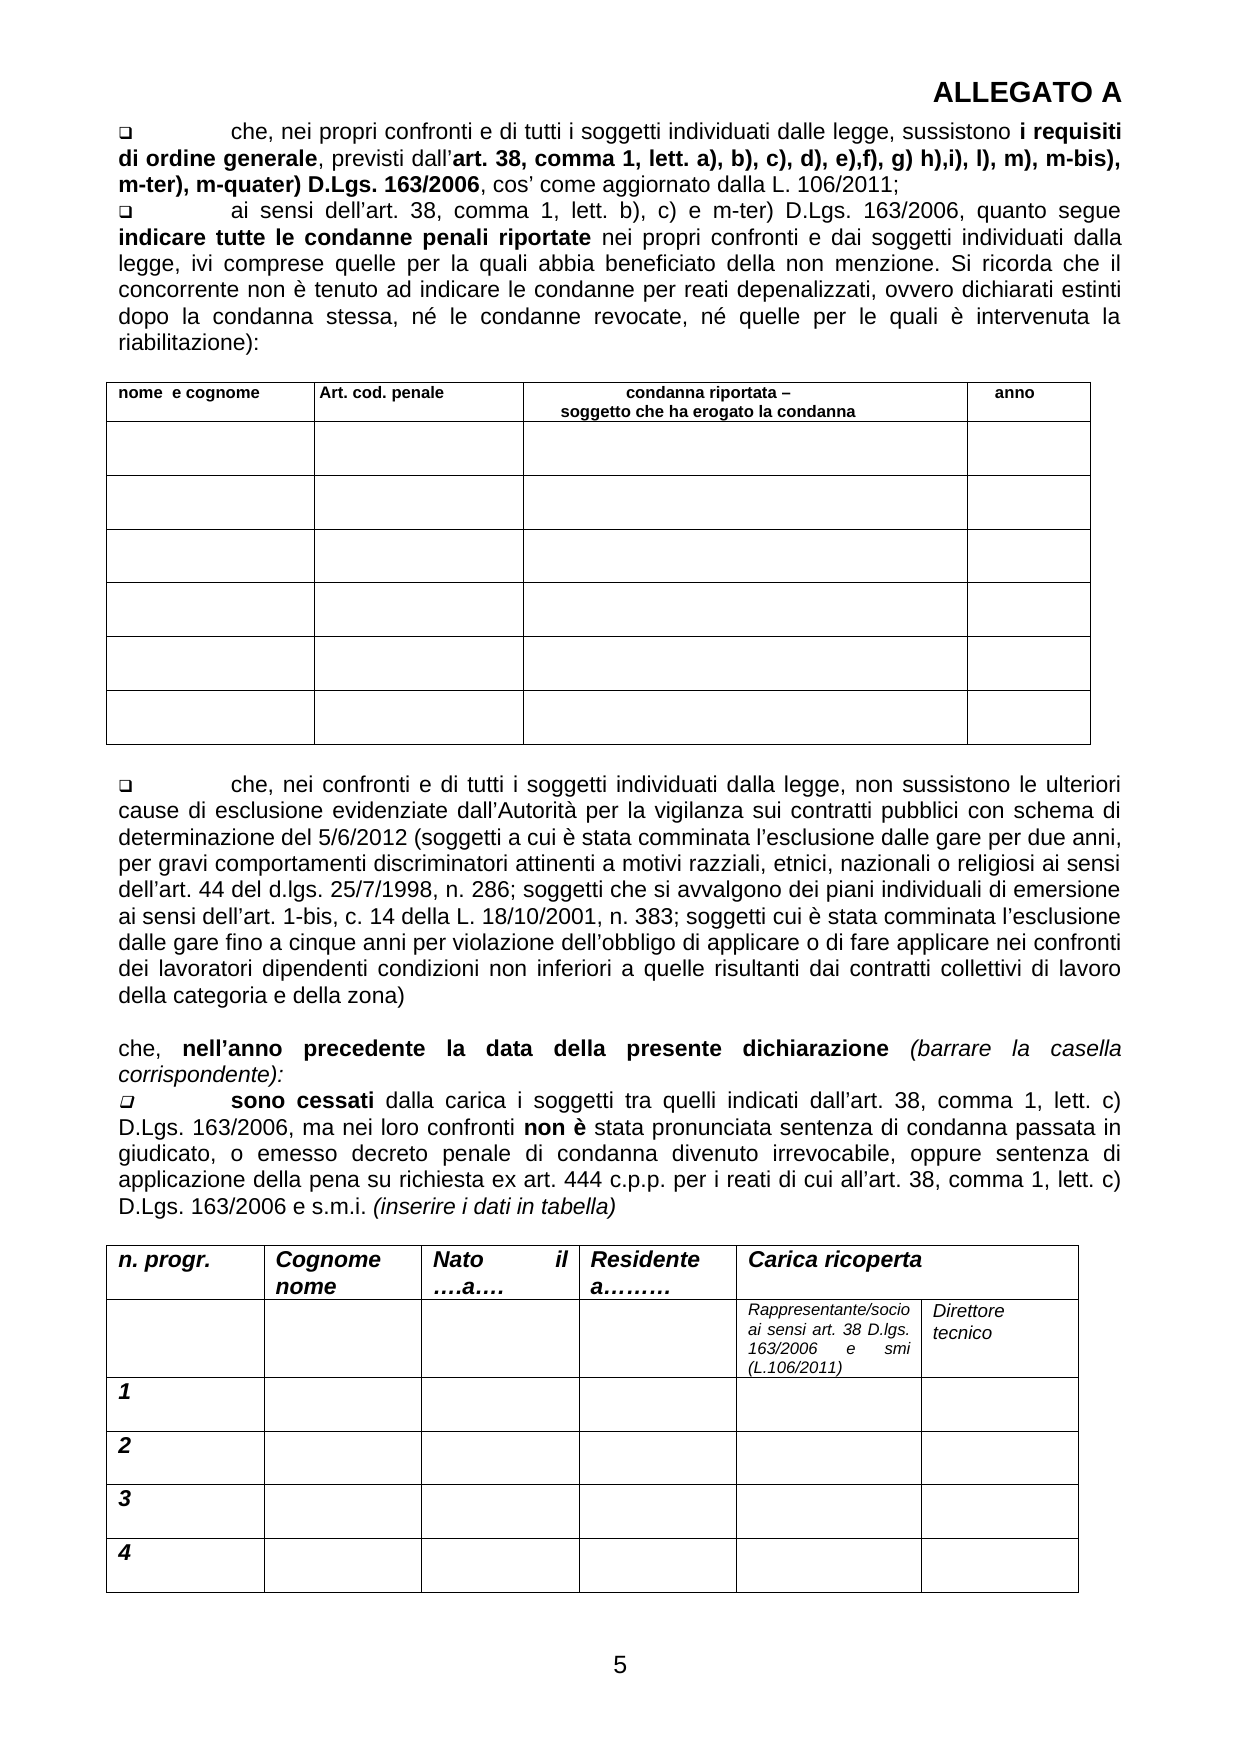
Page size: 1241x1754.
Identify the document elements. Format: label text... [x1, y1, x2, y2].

table_cell [737, 1485, 921, 1538]
list che, nei propri confronti e di tutti i soggetti individuati dalle legge, sussistono i requisiti di ordine generale, previsti dall’art. 38, comma 1, lett. a), b), c), d), e),f), g) h),i), l), m), m-bis), m-ter), m-quater) D.Lgs. 163/2006, cos’ come aggiornato dalla L. 106/2011; [118, 118, 1122, 197]
table_header Nato il ….a…. [422, 1246, 579, 1299]
table_cell [315, 691, 523, 743]
table_cell [922, 1485, 1078, 1538]
table_cell 3 [107, 530, 314, 582]
table_cell [524, 476, 967, 528]
table_cell [265, 1300, 421, 1377]
table_cell [580, 1432, 736, 1484]
table_cell [524, 637, 967, 690]
table_cell [422, 1539, 579, 1592]
table_cell [107, 1300, 264, 1377]
table_cell 2 [107, 476, 314, 528]
table_cell 2 [107, 1432, 264, 1484]
table_cell 3 [107, 1485, 264, 1538]
table_cell [265, 1378, 421, 1431]
table_cell [422, 1432, 579, 1484]
table_cell [580, 1485, 736, 1538]
table_cell [524, 422, 967, 475]
table_cell 4 [107, 583, 314, 636]
table_header Cognome nome [265, 1246, 421, 1299]
text che, nell’anno precedente la data della presente dichiarazione (barrare la casella corrispondente): [118, 1034, 1122, 1087]
table_cell [315, 476, 523, 528]
table_cell [737, 1539, 921, 1592]
table_cell [315, 530, 523, 582]
table_cell [968, 637, 1090, 690]
table_cell 1 [107, 422, 314, 475]
table_header condanna riportata – soggetto che ha erogato la condanna [524, 383, 967, 421]
table_header Art. cod. penale [315, 383, 523, 421]
table_header Carica ricoperta [737, 1246, 1078, 1299]
table_cell 1 [107, 1378, 264, 1431]
list ai sensi dell’art. 38, comma 1, lett. b), c) e m-ter) D.Lgs. 163/2006, quanto segue indicare tutte le condanne penali riportate nei propri confronti e dai soggetti individuati dalla legge, ivi comprese quelle per la quali abbia beneficiato della non menzione. Si ricorda che il concorrente non è tenuto ad indicare le condanne per reati depenalizzati, ovvero dichiarati estinti dopo la condanna stessa, né le condanne revocate, né quelle per le quali è intervenuta la riabilitazione): [118, 197, 1122, 355]
table_cell [265, 1485, 421, 1538]
table_cell [580, 1378, 736, 1431]
table_cell Direttore tecnico [922, 1300, 1078, 1377]
table_cell [580, 1539, 736, 1592]
table_cell 4 [107, 1539, 264, 1592]
table_cell [315, 637, 523, 690]
table_header nome e cognome [107, 383, 314, 421]
table_cell [524, 583, 967, 636]
table_cell [580, 1300, 736, 1377]
table_cell [422, 1300, 579, 1377]
table_cell [737, 1432, 921, 1484]
table_cell [922, 1378, 1078, 1431]
table_cell [968, 691, 1090, 743]
table_cell [422, 1485, 579, 1538]
table_header n. progr. [107, 1246, 264, 1299]
table_cell [315, 583, 523, 636]
table_cell [922, 1432, 1078, 1484]
table_cell [422, 1378, 579, 1431]
table_header Residente a……… [580, 1246, 736, 1299]
table_cell 6 [107, 691, 314, 743]
table_cell [922, 1539, 1078, 1592]
table_cell [968, 583, 1090, 636]
table_cell [265, 1432, 421, 1484]
table_cell [315, 422, 523, 475]
table_cell [968, 476, 1090, 528]
list che, nei confronti e di tutti i soggetti individuati dalla legge, non sussistono le ulteriori cause di esclusione evidenziate dall’Autorità per la vigilanza sui contratti pubblici con schema di determinazione del 5/6/2012 (soggetti a cui è stata comminata l’esclusione dalle gare per due anni, per gravi comportamenti discriminatori attinenti a motivi razziali, etnici, nazionali o religiosi ai sensi dell’art. 44 del d.lgs. 25/7/1998, n. 286; soggetti che si avvalgono dei piani individuali di emersione ai sensi dell’art. 1-bis, c. 14 della L. 18/10/2001, n. 383; soggetti cui è stata comminata l’esclusione dalle gare fino a cinque anni per violazione dell’obbligo di applicare o di fare applicare nei confronti dei lavoratori dipendenti condizioni non inferiori a quelle risultanti dai contratti collettivi di lavoro della categoria e della zona) [118, 771, 1122, 1008]
table_cell 5 [107, 637, 314, 690]
table_cell [524, 691, 967, 743]
table_cell Rappresentante/socio ai sensi art. 38 D.lgs. 163/2006 e smi (L.106/2011) [737, 1300, 921, 1377]
table_cell [968, 530, 1090, 582]
list sono cessati dalla carica i soggetti tra quelli indicati dall’art. 38, comma 1, lett. c) D.Lgs. 163/2006, ma nei loro confronti non è stata pronunciata sentenza di condanna passata in giudicato, o emesso decreto penale di condanna divenuto irrevocabile, oppure sentenza di applicazione della pena su richiesta ex art. 444 c.p.p. per i reati di cui all’art. 38, comma 1, lett. c) D.Lgs. 163/2006 e s.m.i. (inserire i dati in tabella) [118, 1087, 1122, 1219]
table_cell [968, 422, 1090, 475]
table_cell [524, 530, 967, 582]
table_header anno [968, 383, 1090, 421]
table_cell [265, 1539, 421, 1592]
table_cell [737, 1378, 921, 1431]
